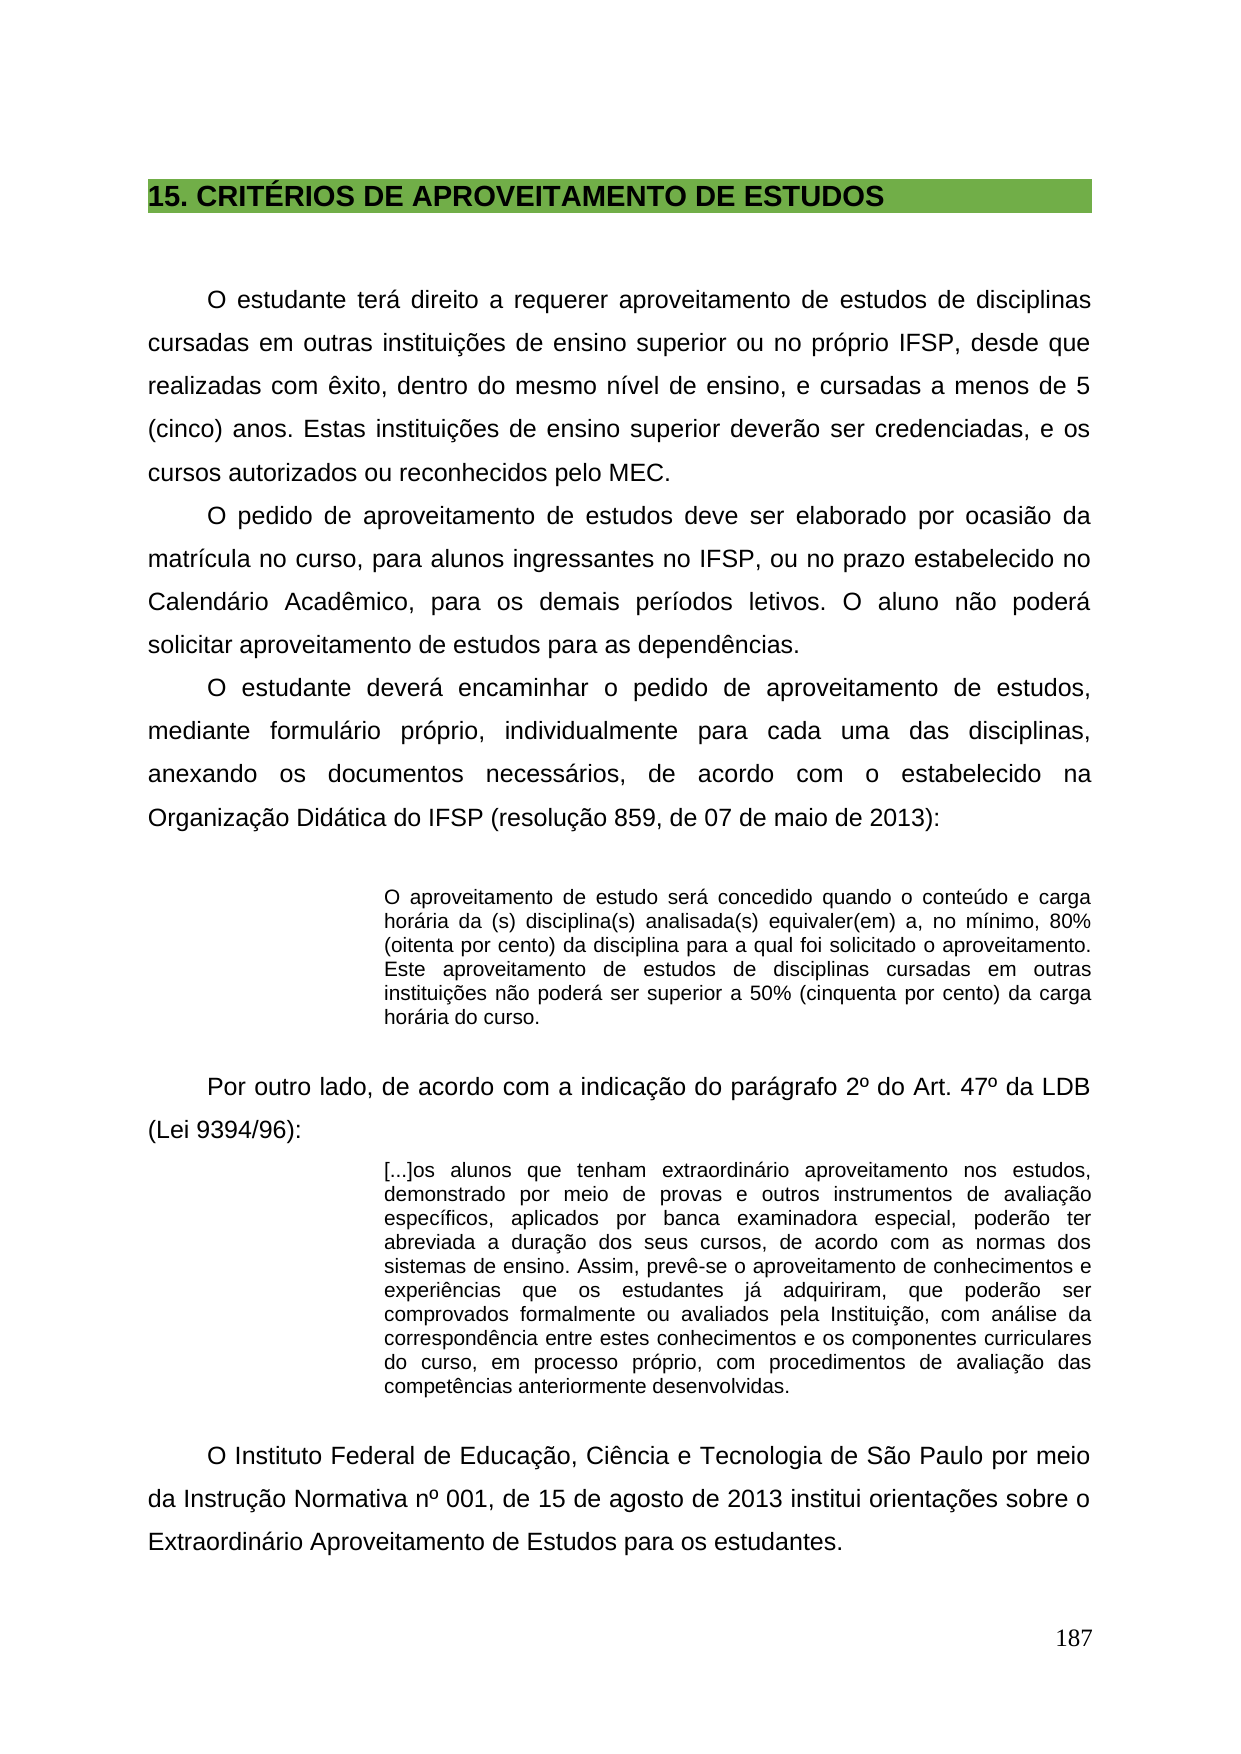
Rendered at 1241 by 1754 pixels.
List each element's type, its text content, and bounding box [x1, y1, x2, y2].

text O Instituto Federal de Educação, Ciência e Tecnologia de São Paulo por meio da Instrução Normativa nº 001, de 15 de agosto de 2013 institui orientações sobre o Extraordinário Aproveitamento de Estudos para os estudantes. [148, 1441, 1092, 1556]
text [...]os alunos que tenham extraordinário aproveitamento nos estudos, demonstrado por meio de provas e outros instrumentos de avaliação específicos, aplicados por banca examinadora especial, poderão ter abreviada a duração dos seus cursos, de acordo com as normas dos sistemas de ensino. Assim, prevê-se o aproveitamento de conhecimentos e experiências que os estudantes já adquiriram, que poderão ser comprovados formalmente ou avaliados pela Instituição, com análise da correspondência entre estes conhecimentos e os componentes curriculares do curso, em processo próprio, com procedimentos de avaliação das competências anteriormente desenvolvidas. [384, 1158, 1092, 1398]
text O estudante terá direito a requerer aproveitamento de estudos de disciplinas cursadas em outras instituições de ensino superior ou no próprio IFSP, desde que realizadas com êxito, dentro do mesmo nível de ensino, e cursadas a menos de 5 (cinco) anos. Estas instituições de ensino superior deverão ser credenciadas, e os cursos autorizados ou reconhecidos pelo MEC. [148, 285, 1092, 486]
text O aproveitamento de estudo será concedido quando o conteúdo e carga horária da (s) disciplina(s) analisada(s) equivaler(em) a, no mínimo, 80% (oitenta por cento) da disciplina para a qual foi solicitado o aproveitamento. Este aproveitamento de estudos de disciplinas cursadas em outras instituições não poderá ser superior a 50% (cinquenta por cento) da carga horária do curso. [384, 885, 1092, 1029]
text Por outro lado, de acordo com a indicação do parágrafo 2º do Art. 47º da LDB (Lei 9394/96): [148, 1072, 1092, 1144]
text O estudante deverá encaminhar o pedido de aproveitamento de estudos, mediante formulário próprio, individualmente para cada uma das disciplinas, anexando os documentos necessários, de acordo com o estabelecido na Organização Didática do IFSP (resolução 859, de 07 de maio de 2013): [148, 673, 1092, 831]
text 15. CRITÉRIOS DE APROVEITAMENTO DE ESTUDOS [148, 179, 1092, 213]
text O pedido de aproveitamento de estudos deve ser elaborado por ocasião da matrícula no curso, para alunos ingressantes no IFSP, ou no prazo estabelecido no Calendário Acadêmico, para os demais períodos letivos. O aluno não poderá solicitar aproveitamento de estudos para as dependências. [148, 501, 1092, 659]
